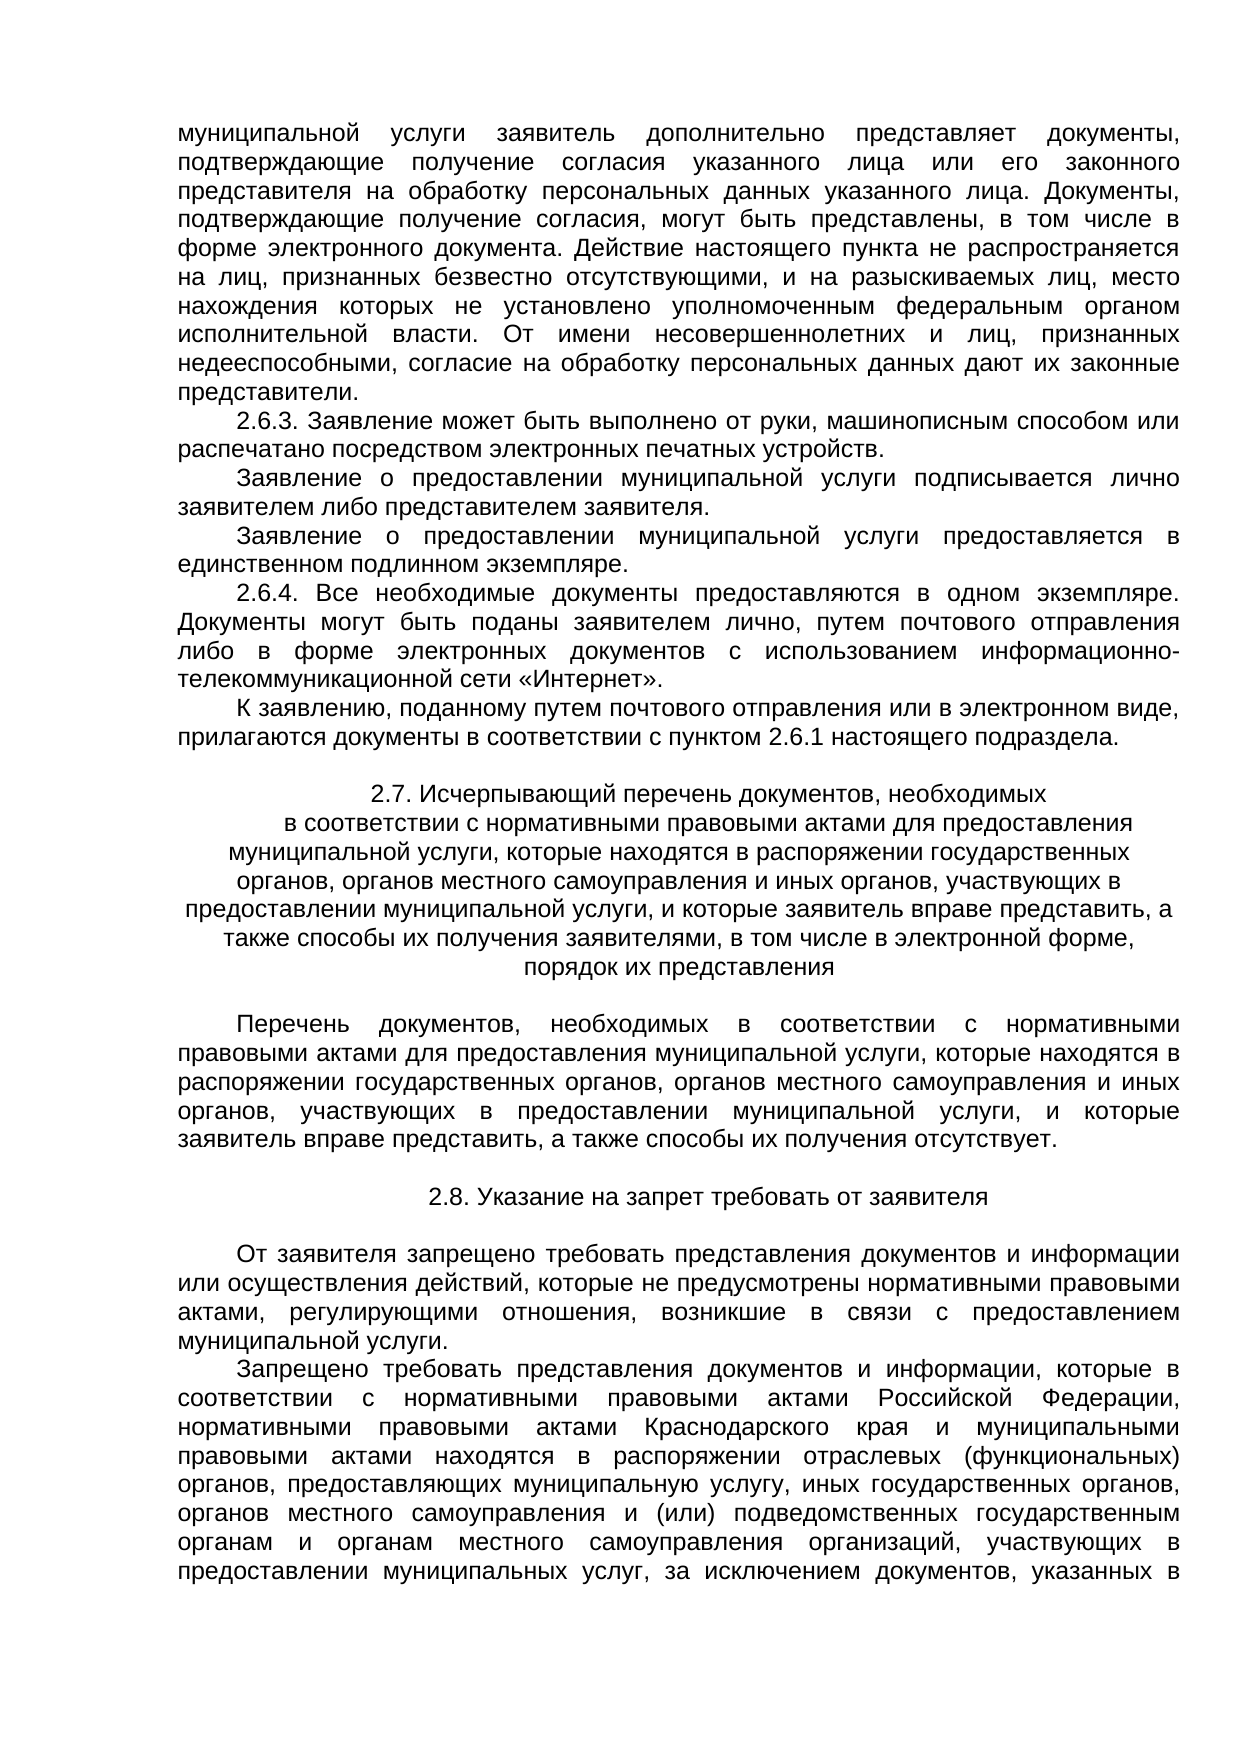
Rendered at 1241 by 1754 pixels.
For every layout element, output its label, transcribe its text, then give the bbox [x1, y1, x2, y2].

text Заявление о предоставлении муниципальной услуги предоставляется в единственном подлинном экземпляре. [177, 521, 1181, 578]
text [177, 118, 1181, 406]
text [177, 1354, 1181, 1584]
text Перечень документов, необходимых в соответствии с нормативными правовыми актами для предоставления муниципальной услуги, которые находятся в распоряжении государственных органов, органов местного самоуправления и иных органов, участвующих в предоставлении муниципальной услуги, и которые заявитель вправе представить, а также способы их получения отсутствует. [177, 1009, 1181, 1153]
text Заявление о предоставлении муниципальной услуги подписывается лично заявителем либо представителем заявителя. [177, 463, 1181, 521]
text К заявлению, поданному путем почтового отправления или в электронном виде, прилагаются документы в соответствии с пунктом 2.6.1 настоящего подраздела. [177, 693, 1181, 751]
text 2.8. Указание на запрет требовать от заявителя [177, 1182, 1181, 1211]
text От заявителя запрещено требовать представления документов и информации или осуществления действий, которые не предусмотрены нормативными правовыми актами, регулирующими отношения, возникшие в связи с предоставлением муниципальной услуги. [177, 1239, 1181, 1354]
text 2.7. Исчерпывающий перечень документов, необходимых [177, 779, 1181, 808]
text 2.6.3. Заявление может быть выполнено от руки, машинописным способом или распечатано посредством электронных печатных устройств. [177, 406, 1181, 463]
text в соответствии с нормативными правовыми актами для предоставления муниципальной услуги, которые находятся в распоряжении государственных органов, органов местного самоуправления и иных органов, участвующих в предоставлении муниципальной услуги, и которые заявитель вправе представить, а также способы их получения заявителями, в том числе в электронной форме, порядок их представления [177, 808, 1181, 981]
text 2.6.4. Все необходимые документы предоставляются в одном экземпляре. Документы могут быть поданы заявителем лично, путем почтового отправления либо в форме электронных документов с использованием информационно-телекоммуникационной сети «Интернет». [177, 578, 1181, 693]
